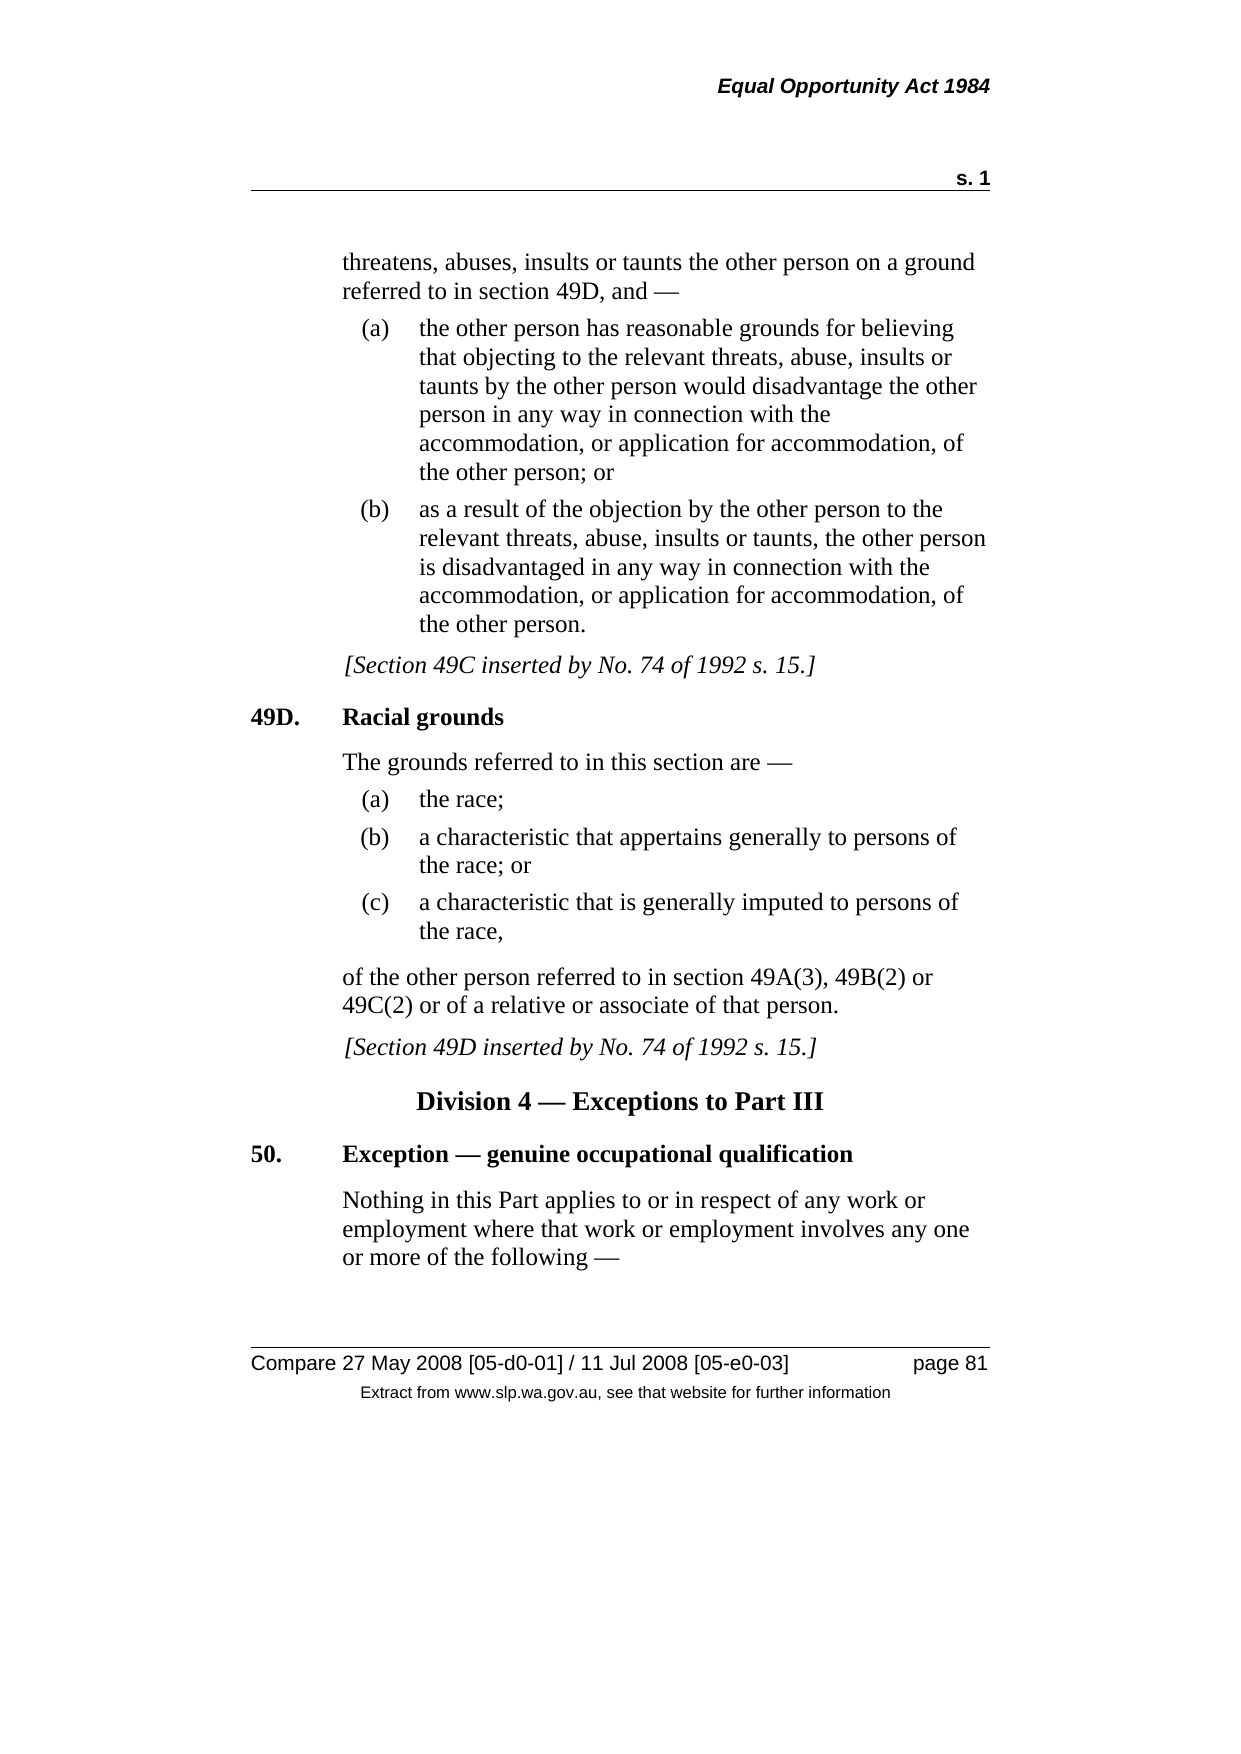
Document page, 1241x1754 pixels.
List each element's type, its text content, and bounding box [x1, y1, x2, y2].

subtitle 49D. Racial grounds [251, 702, 990, 731]
text (b) a characteristic that appertains generally to persons of the race; or [251, 822, 990, 879]
text of the other person referred to in section 49A(3), 49B(2) or 49C(2) or of a relative or associate of that person. [251, 962, 990, 1019]
text (a) the other person has reasonable grounds for believing that objecting to the relevant threats, abuse, insults or taunts by the other person would disadvantage the other person in any way in connection with the accommodation, or application for accommodation, of the other person; or [251, 313, 990, 486]
text The grounds referred to in this section are — [251, 747, 990, 776]
text (b) as a result of the objection by the other person to the relevant threats, abuse, insults or taunts, the other person is disadvantaged in any way in connection with the accommodation, or application for accommodation, of the other person. [251, 494, 990, 638]
text [Section 49C inserted by No. 74 of 1992 s. 15.] [251, 650, 990, 679]
text (c) a characteristic that is generally imputed to persons of the race, [251, 887, 990, 945]
subtitle Division 4 — Exceptions to Part III [251, 1085, 990, 1117]
text (a) the race; [251, 784, 990, 813]
text [Section 49D inserted by No. 74 of 1992 s. 15.] [251, 1032, 990, 1060]
text Nothing in this Part applies to or in respect of any work or employment where that work or employment involves any one or more of the following — [251, 1185, 990, 1271]
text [251, 247, 990, 305]
subtitle 50. Exception — genuine occupational qualification [251, 1139, 990, 1168]
